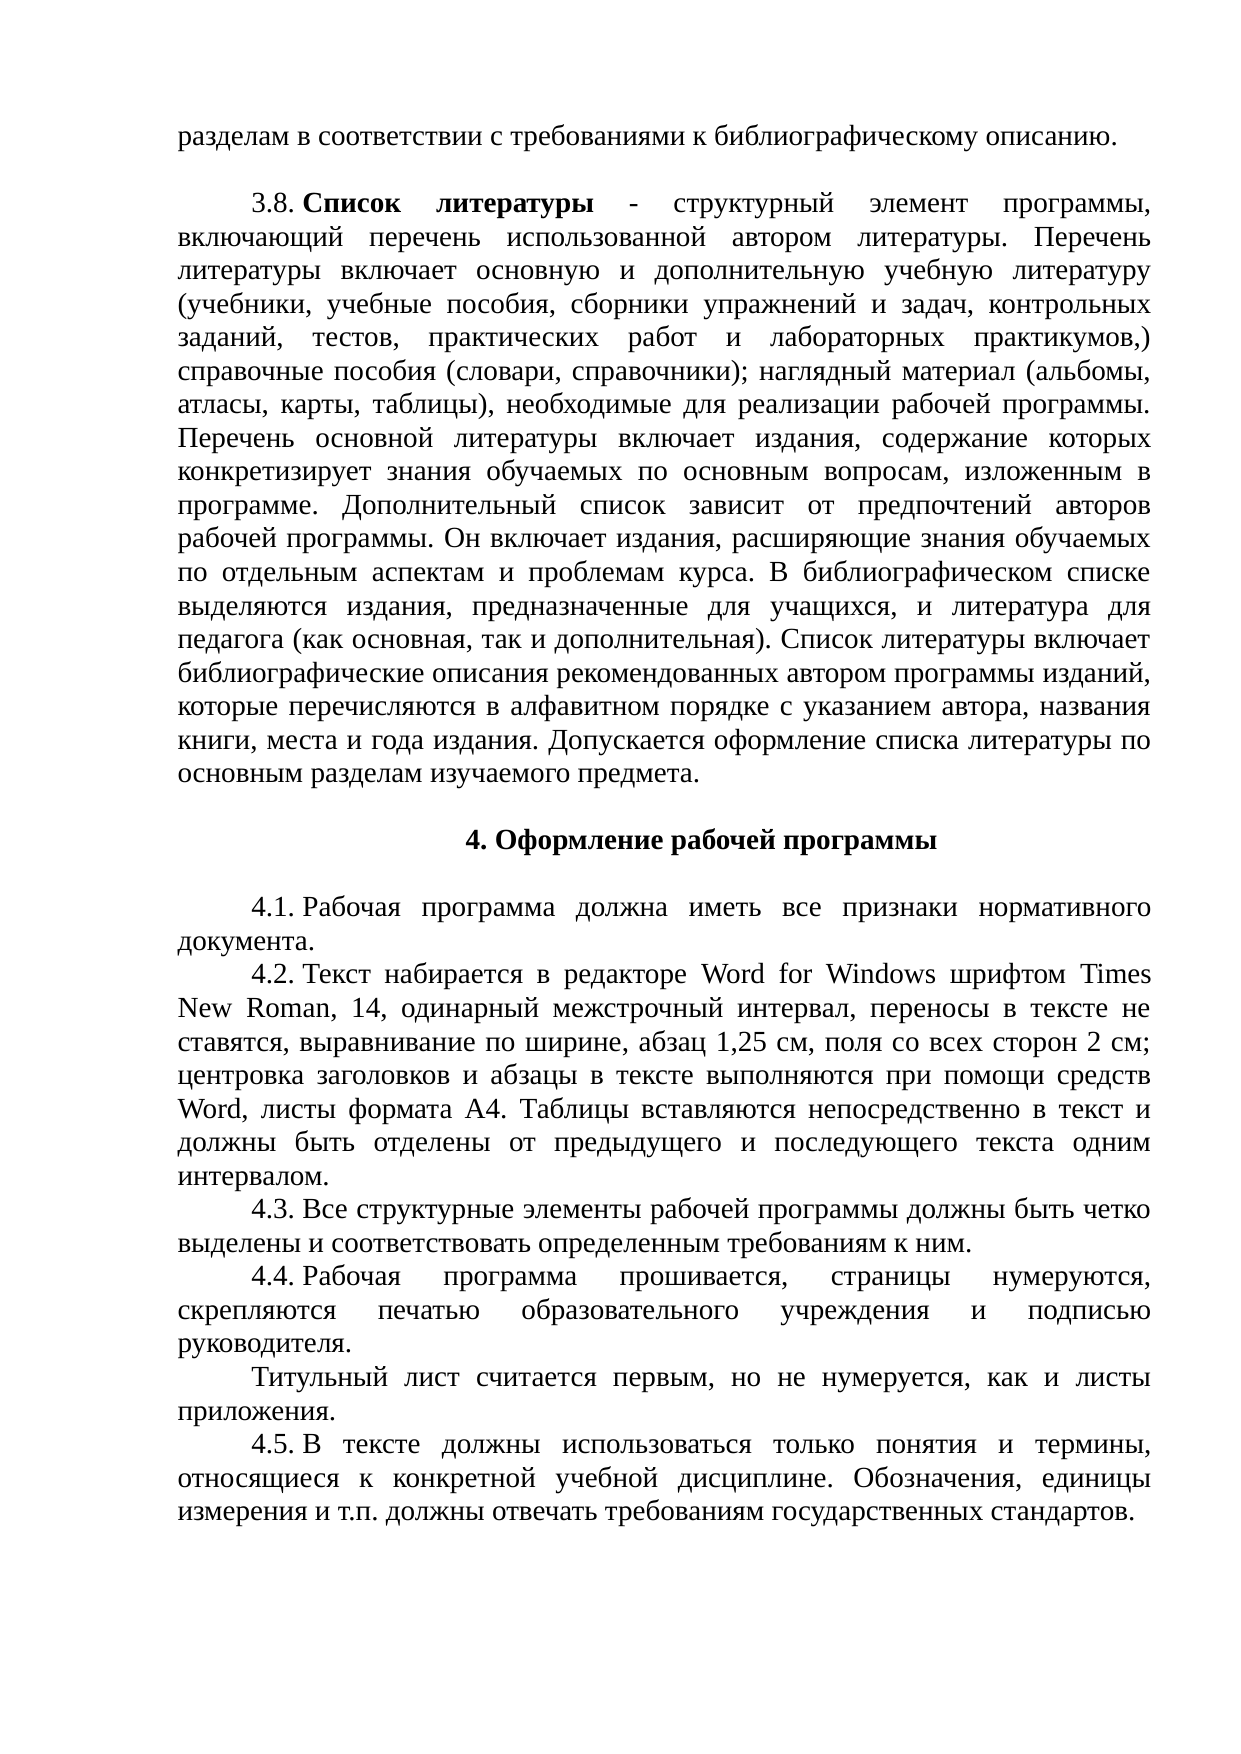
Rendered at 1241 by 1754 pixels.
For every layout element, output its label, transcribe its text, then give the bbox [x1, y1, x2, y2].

text 4.2. Текст набирается в редакторе Word for Windows шрифтом Times New Roman, 14, одинарный межстрочный интервал, переносы в тексте не ставятся, выравнивание по ширине, абзац 1,25 см, поля со всех сторон 2 см; центровка заголовков и абзацы в тексте выполняются при помощи средств Word, листы формата А4. Таблицы вставляются непосредственно в текст и должны быть отделены от предыдущего и последующего текста одним интервалом. [177, 957, 1152, 1191]
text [177, 118, 1152, 152]
text 4.1. Рабочая программа должна иметь все признаки нормативного документа. [177, 889, 1152, 957]
text 4. Оформление рабочей программы [177, 822, 1152, 856]
text 4.4. Рабочая программа прошивается, страницы нумеруются, скрепляются печатью образовательного учреждения и подписью руководителя. [177, 1258, 1152, 1359]
text Титульный лист считается первым, но не нумеруется, как и листы приложения. [177, 1359, 1152, 1426]
text 3.8. Список литературы - структурный элемент программы, включающий перечень использованной автором литературы. Перечень литературы включает основную и дополнительную учебную литературу (учебники, учебные пособия, сборники упражнений и задач, контрольных заданий, тестов, практических работ и лабораторных практикумов,) справочные пособия (словари, справочники); наглядный материал (альбомы, атласы, карты, таблицы), необходимые для реализации рабочей программы. Перечень основной литературы включает издания, содержание которых конкретизирует знания обучаемых по основным вопросам, изложенным в программе. Дополнительный список зависит от предпочтений авторов рабочей программы. Он включает издания, расширяющие знания обучаемых по отдельным аспектам и проблемам курса. В библиографическом списке выделяются издания, предназначенные для учащихся, и литература для педагога (как основная, так и дополнительная). Список литературы включает библиографические описания рекомендованных автором программы изданий, которые перечисляются в алфавитном порядке с указанием автора, названия книги, места и года издания. Допускается оформление списка литературы по основным разделам изучаемого предмета. [177, 185, 1152, 789]
text 4.3. Все структурные элементы рабочей программы должны быть четко выделены и соответствовать определенным требованиям к ним. [177, 1191, 1152, 1258]
text 4.5. В тексте должны использоваться только понятия и термины, относящиеся к конкретной учебной дисциплине. Обозначения, единицы измерения и т.п. должны отвечать требованиям государственных стандартов. [177, 1426, 1152, 1527]
